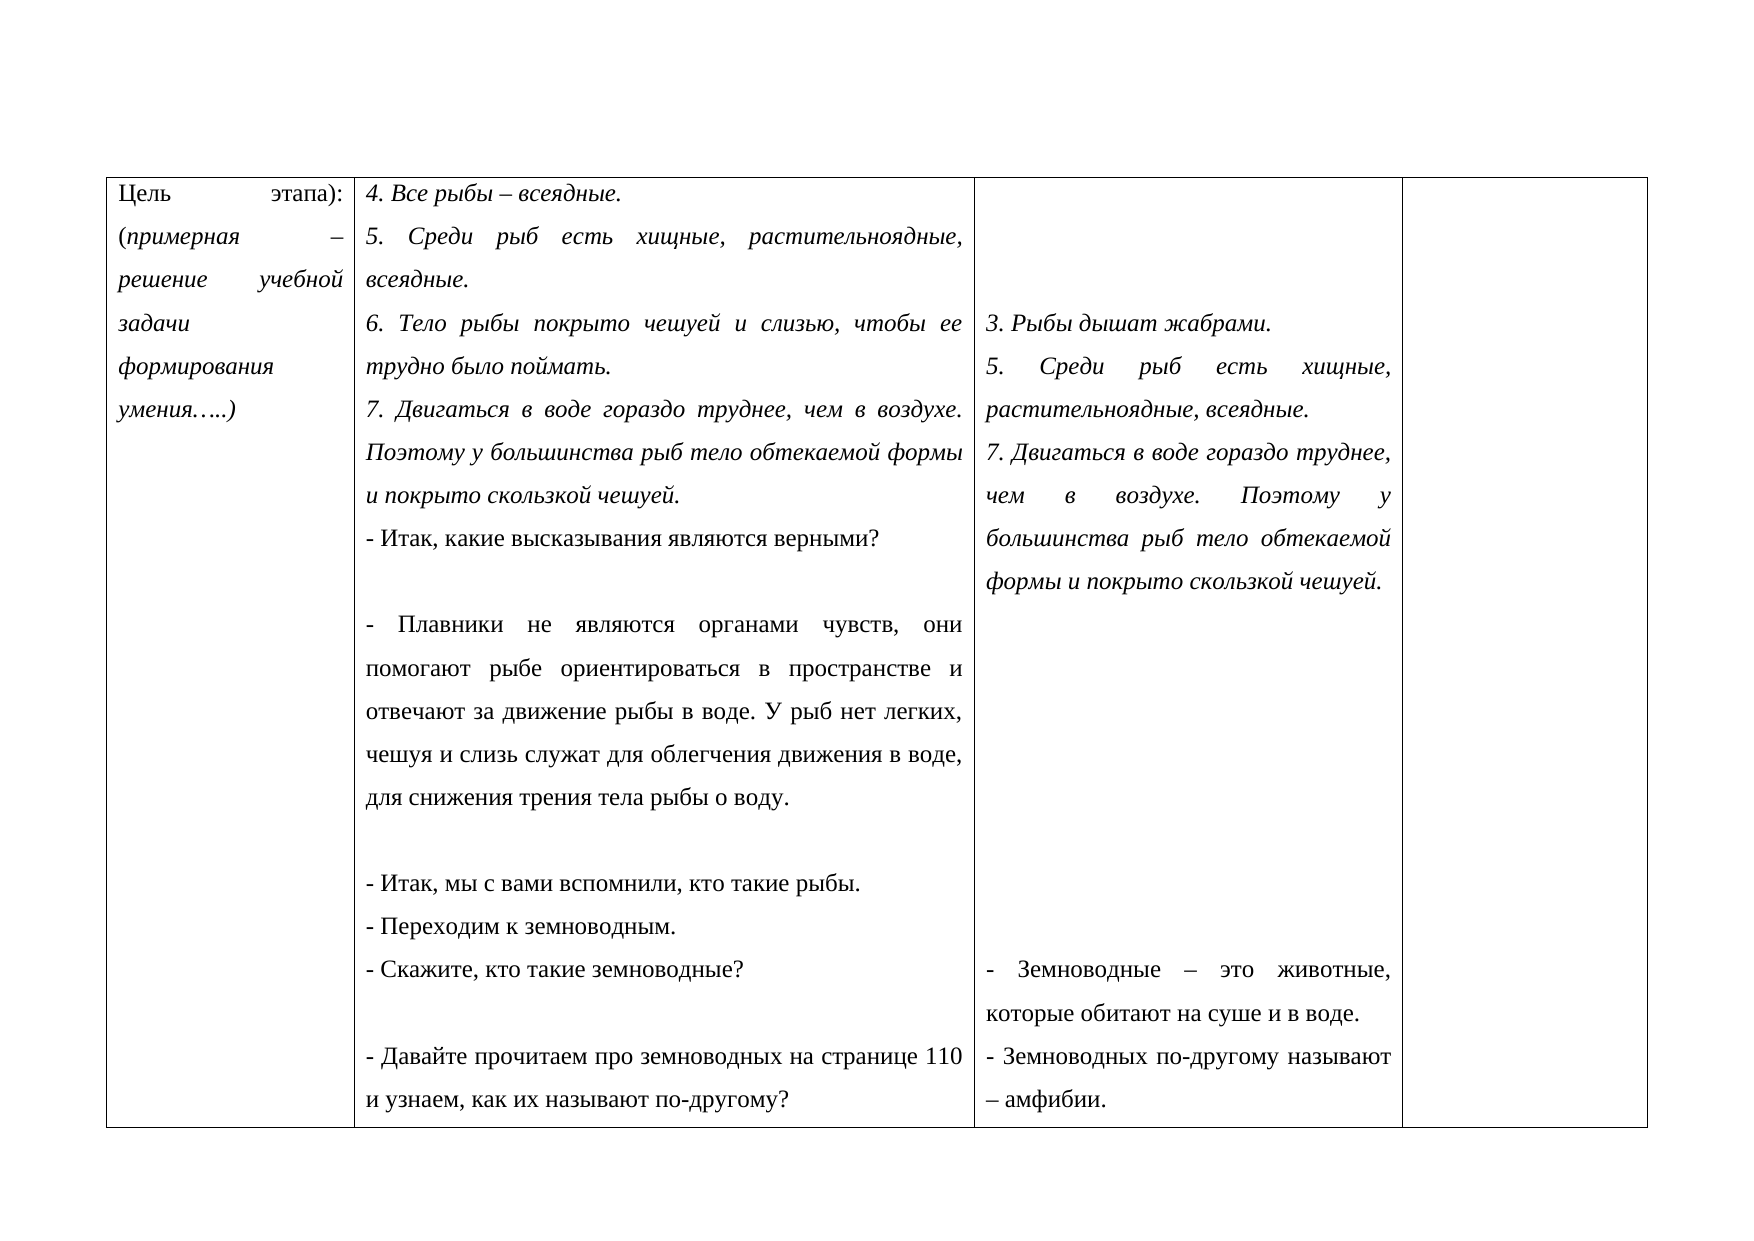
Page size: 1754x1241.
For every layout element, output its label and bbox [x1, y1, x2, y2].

table_cell [355, 178, 974, 1127]
table_cell [1403, 178, 1647, 1127]
table_cell [975, 178, 1402, 1127]
table_cell [107, 178, 354, 1127]
